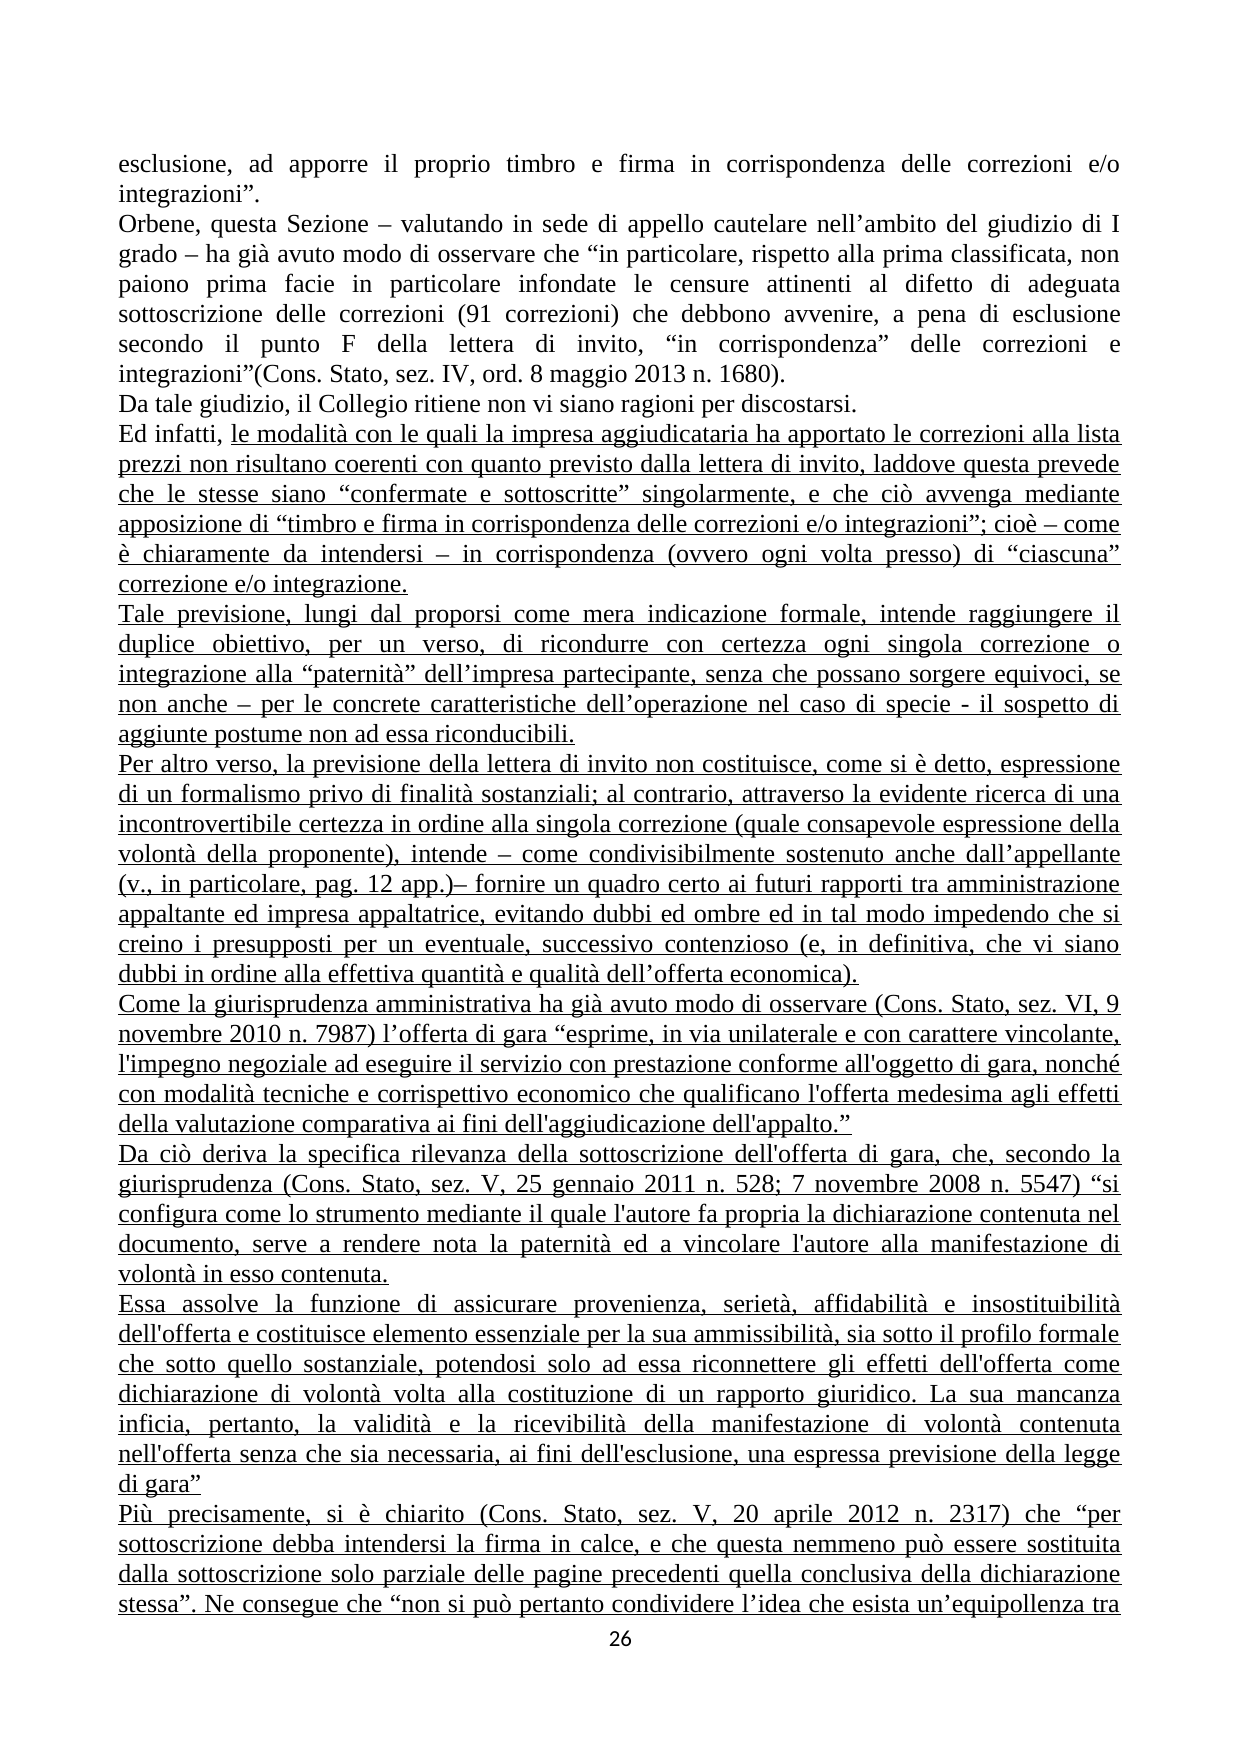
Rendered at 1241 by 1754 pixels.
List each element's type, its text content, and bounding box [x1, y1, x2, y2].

text Ed infatti, le modalità con le quali la impresa aggiudicataria ha apportato le correzioni alla lista prezzi non risultano coerenti con quanto previsto dalla lettera di invito, laddove questa prevede che le stesse siano “confermate e sottoscritte” singolarmente, e che ciò avvenga mediante apposizione di “timbro e firma in corrispondenza delle correzioni e/o integrazioni”; cioè – come è chiaramente da intendersi – in corrispondenza (ovvero ogni volta presso) di “ciascuna” correzione e/o integrazione. [118, 505, 1122, 598]
text Come la giurisprudenza amministrativa ha già avuto modo di osservare (Cons. Stato, sez. VI, 9 novembre 2010 n. 7987) l’offerta di gara “esprime, in via unilaterale e con carattere vincolante, l'impegno negoziale ad eseguire il servizio con prestazione conforme all'oggetto di gara, nonché con modalità tecniche e corrispettivo economico che qualificano l'offerta medesima agli effetti della valutazione comparativa ai fini dell'aggiudicazione dell'appalto.” [118, 1105, 1122, 1138]
text Tale previsione, lungi dal proporsi come mera indicazione formale, intende raggiungere il duplice obiettivo, per un verso, di ricondurre con certezza ogni singola correzione o integrazione alla “paternità” dell’impresa partecipante, senza che possano sorgere equivoci, se non anche – per le concrete caratteristiche dell’operazione nel caso di specie - il sospetto di aggiunte postume non ad essa riconducibili. [118, 685, 1122, 748]
text Ed infatti, le modalità con le quali la impresa aggiudicataria ha apportato le correzioni alla lista prezzi non risultano coerenti con quanto previsto dalla lettera di invito, laddove questa prevede che le stesse siano “confermate e sottoscritte” singolarmente, e che ciò avvenga mediante apposizione di “timbro e firma in corrispondenza delle correzioni e/o integrazioni”; cioè – come è chiaramente da intendersi – in corrispondenza (ovvero ogni volta presso) di “ciascuna” correzione e/o integrazione. [118, 418, 1122, 504]
text Da ciò deriva la specifica rilevanza della sottoscrizione dell'offerta di gara, che, secondo la giurisprudenza (Cons. Stato, sez. V, 25 gennaio 2011 n. 528; 7 novembre 2008 n. 5547) “si configura come lo strumento mediante il quale l'autore fa propria la dichiarazione contenuta nel documento, serve a rendere nota la paternità ed a vincolare l'autore alla manifestazione di volontà in esso contenuta. [118, 1165, 1122, 1254]
text Tale previsione, lungi dal proporsi come mera indicazione formale, intende raggiungere il duplice obiettivo, per un verso, di ricondurre con certezza ogni singola correzione o integrazione alla “paternità” dell’impresa partecipante, senza che possano sorgere equivoci, se non anche – per le concrete caratteristiche dell’operazione nel caso di specie - il sospetto di aggiunte postume non ad essa riconducibili. [118, 598, 1122, 654]
text Da ciò deriva la specifica rilevanza della sottoscrizione dell'offerta di gara, che, secondo la giurisprudenza (Cons. Stato, sez. V, 25 gennaio 2011 n. 528; 7 novembre 2008 n. 5547) “si configura come lo strumento mediante il quale l'autore fa propria la dichiarazione contenuta nel documento, serve a rendere nota la paternità ed a vincolare l'autore alla manifestazione di volontà in esso contenuta. [118, 1138, 1122, 1164]
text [118, 148, 1122, 208]
text Orbene, questa Sezione – valutando in sede di appello cautelare nell’ambito del giudizio di I grado – ha già avuto modo di osservare che “in particolare, rispetto alla prima classificata, non paiono prima facie in particolare infondate le censure attinenti al difetto di adeguata sottoscrizione delle correzioni (91 correzioni) che debbono avvenire, a pena di esclusione secondo il punto F della lettera di invito, “in corrispondenza” delle correzioni e integrazioni”(Cons. Stato, sez. IV, ord. 8 maggio 2013 n. 1680). [118, 208, 1122, 388]
text Da tale giudizio, il Collegio ritiene non vi siano ragioni per discostarsi. [118, 388, 1122, 418]
text Tale previsione, lungi dal proporsi come mera indicazione formale, intende raggiungere il duplice obiettivo, per un verso, di ricondurre con certezza ogni singola correzione o integrazione alla “paternità” dell’impresa partecipante, senza che possano sorgere equivoci, se non anche – per le concrete caratteristiche dell’operazione nel caso di specie - il sospetto di aggiunte postume non ad essa riconducibili. [118, 655, 1122, 684]
text Essa assolve la funzione di assicurare provenienza, serietà, affidabilità e insostituibilità dell'offerta e costituisce elemento essenziale per la sua ammissibilità, sia sotto il profilo formale che sotto quello sostanziale, potendosi solo ad essa riconnettere gli effetti dell'offerta come dichiarazione di volontà volta alla costituzione di un rapporto giuridico. La sua mancanza inficia, pertanto, la validità e la ricevibilità della manifestazione di volontà contenuta nell'offerta senza che sia necessaria, ai fini dell'esclusione, una espressa previsione della legge di gara” [118, 1315, 1122, 1374]
text Come la giurisprudenza amministrativa ha già avuto modo di osservare (Cons. Stato, sez. VI, 9 novembre 2010 n. 7987) l’offerta di gara “esprime, in via unilaterale e con carattere vincolante, l'impegno negoziale ad eseguire il servizio con prestazione conforme all'oggetto di gara, nonché con modalità tecniche e corrispettivo economico che qualificano l'offerta medesima agli effetti della valutazione comparativa ai fini dell'aggiudicazione dell'appalto.” [118, 1075, 1122, 1104]
text Per altro verso, la previsione della lettera di invito non costituisce, come si è detto, espressione di un formalismo privo di finalità sostanziali; al contrario, attraverso la evidente ricerca di una incontrovertibile certezza in ordine alla singola correzione (quale consapevole espressione della volontà della proponente), intende – come condivisibilmente sostenuto anche dall’appellante (v., in particolare, pag. 12 app.)– fornire un quadro certo ai futuri rapporti tra amministrazione appaltante ed impresa appaltatrice, evitando dubbi ed ombre ed in tal modo impedendo che si creino i presupposti per un eventuale, successivo contenzioso (e, in definitiva, che vi siano dubbi in ordine alla effettiva quantità e qualità dell’offerta economica). [118, 925, 1122, 988]
text Da ciò deriva la specifica rilevanza della sottoscrizione dell'offerta di gara, che, secondo la giurisprudenza (Cons. Stato, sez. V, 25 gennaio 2011 n. 528; 7 novembre 2008 n. 5547) “si configura come lo strumento mediante il quale l'autore fa propria la dichiarazione contenuta nel documento, serve a rendere nota la paternità ed a vincolare l'autore alla manifestazione di volontà in esso contenuta. [118, 1255, 1122, 1288]
text Come la giurisprudenza amministrativa ha già avuto modo di osservare (Cons. Stato, sez. VI, 9 novembre 2010 n. 7987) l’offerta di gara “esprime, in via unilaterale e con carattere vincolante, l'impegno negoziale ad eseguire il servizio con prestazione conforme all'oggetto di gara, nonché con modalità tecniche e corrispettivo economico che qualificano l'offerta medesima agli effetti della valutazione comparativa ai fini dell'aggiudicazione dell'appalto.” [118, 988, 1122, 1074]
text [118, 1585, 1122, 1618]
